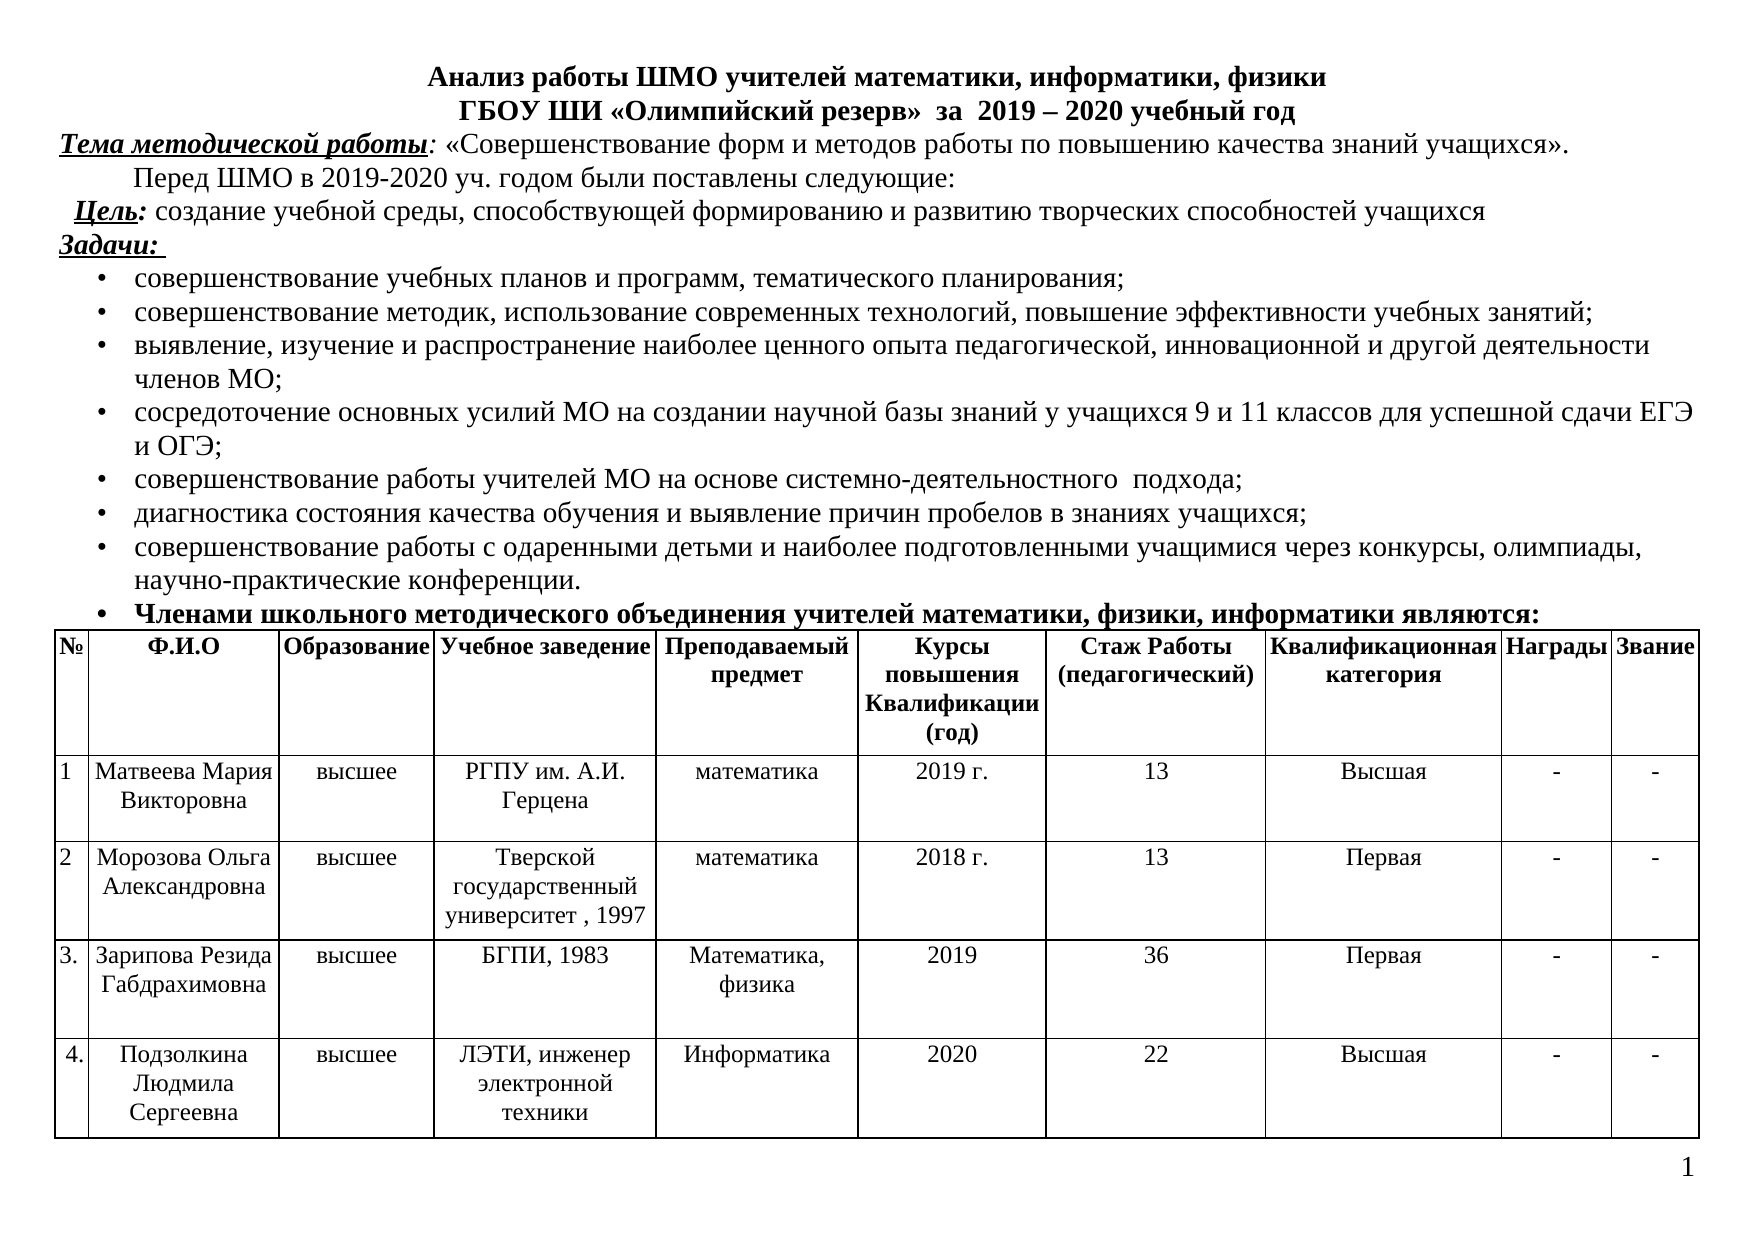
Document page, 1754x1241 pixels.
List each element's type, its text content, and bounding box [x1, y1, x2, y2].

list сосредоточение основных усилий МО на создании научной базы знаний у учащихся 9 и 11 классов для успешной сдачи ЕГЭ и ОГЭ; [97, 394, 1695, 462]
table_cell Высшая [1266, 756, 1501, 841]
table_cell высшее [280, 1039, 433, 1137]
table_cell высшее [280, 842, 433, 939]
table_cell 4. [56, 1039, 88, 1137]
table_cell Информатика [657, 1039, 857, 1137]
text Цель: создание учебной среды, способствующей формированию и развитию творческих способностей учащихся [74, 193, 1695, 227]
table_cell 1 [56, 756, 88, 841]
table_cell - [1502, 1039, 1611, 1137]
list совершенствование методик, использование современных технологий, повышение эффективности учебных занятий; [97, 294, 1695, 327]
table_cell 2018 г. [859, 842, 1045, 939]
table_header Курсы повышения Квалификации (год) [859, 631, 1045, 755]
table_cell математика [657, 842, 857, 939]
table_header Награды [1502, 631, 1611, 755]
table_cell Математика, физика [657, 941, 857, 1037]
table_cell - [1502, 842, 1611, 939]
text Анализ работы ШМО учителей математики, информатики, физики [59, 59, 1695, 93]
table_cell Высшая [1266, 1039, 1501, 1137]
list диагностика состояния качества обучения и выявление причин пробелов в знаниях учащихся; [97, 495, 1695, 529]
table_cell - [1612, 756, 1698, 841]
table_cell Морозова Ольга Александровна [89, 842, 278, 939]
table_cell Тверской государственный университет , 1997 [435, 842, 655, 939]
table_cell - [1502, 941, 1611, 1037]
table_cell Первая [1266, 941, 1501, 1037]
table_cell 2020 [859, 1039, 1045, 1137]
list совершенствование работы учителей МО на основе системно-деятельностного подхода; [97, 462, 1695, 495]
table_cell Зарипова Резида Габдрахимовна [89, 941, 278, 1037]
table_cell Первая [1266, 842, 1501, 939]
table_header Звание [1612, 631, 1698, 755]
table_cell 2019 г. [859, 756, 1045, 841]
table_cell 3. [56, 941, 88, 1037]
table_header Стаж Работы (педагогический) [1047, 631, 1265, 755]
table_cell 2019 [859, 941, 1045, 1037]
text ГБОУ ШИ «Олимпийский резерв» за 2019 – 2020 учебный год [59, 93, 1695, 126]
table_cell РГПУ им. А.И. Герцена [435, 756, 655, 841]
table_cell - [1612, 842, 1698, 939]
table_cell - [1502, 756, 1611, 841]
table_header Образование [280, 631, 433, 755]
text Тема методической работы: «Совершенствование форм и методов работы по повышению качества знаний учащихся». [59, 126, 1695, 160]
text Перед ШМО в 2019-2020 уч. годом были поставлены следующие: [59, 160, 1695, 193]
list совершенствование работы с одаренными детьми и наиболее подготовленными учащимися через конкурсы, олимпиады, научно-практические конференции. [97, 529, 1695, 596]
table_cell высшее [280, 941, 433, 1037]
table_cell 22 [1047, 1039, 1265, 1137]
table_cell высшее [280, 756, 433, 841]
table_cell 2 [56, 842, 88, 939]
table_cell математика [657, 756, 857, 841]
table_cell 36 [1047, 941, 1265, 1037]
table_cell ЛЭТИ, инженер электронной техники [435, 1039, 655, 1137]
table_cell Матвеева Мария Викторовна [89, 756, 278, 841]
table_header Преподаваемый предмет [657, 631, 857, 755]
table_cell 13 [1047, 756, 1265, 841]
list совершенствование учебных планов и программ, тематического планирования; [97, 260, 1695, 294]
table_cell - [1612, 1039, 1698, 1137]
list Членами школьного методического объединения учителей математики, физики, информатики являются: [97, 596, 1695, 629]
table_header Учебное заведение [435, 631, 655, 755]
text Задачи: [59, 227, 1695, 260]
table_header Ф.И.О [89, 631, 278, 755]
table_cell БГПИ, 1983 [435, 941, 655, 1037]
table_header Квалификационная категория [1266, 631, 1501, 755]
list выявление, изучение и распространение наиболее ценного опыта педагогической, инновационной и другой деятельности членов МО; [97, 327, 1695, 394]
table_cell 13 [1047, 842, 1265, 939]
table_cell Подзолкина Людмила Сергеевна [89, 1039, 278, 1137]
table_header № [56, 631, 88, 755]
table_cell - [1612, 941, 1698, 1037]
